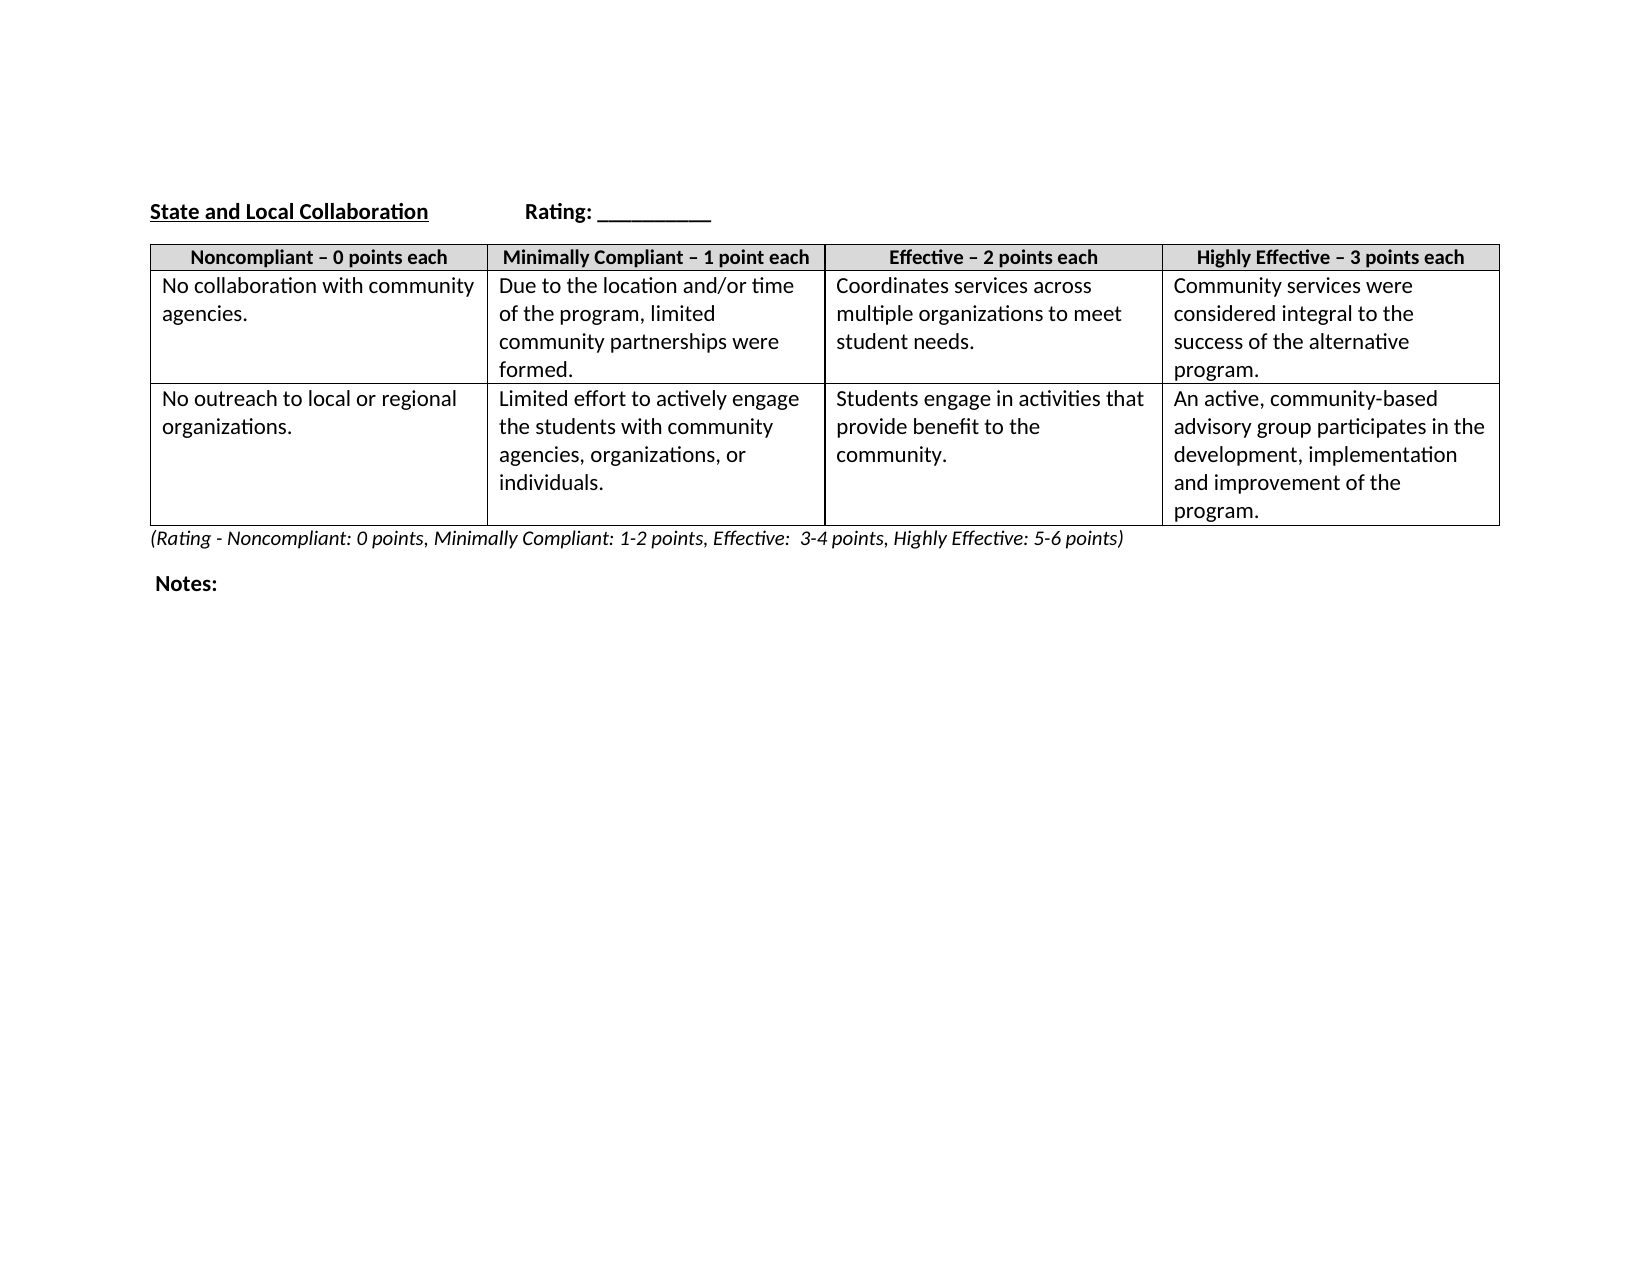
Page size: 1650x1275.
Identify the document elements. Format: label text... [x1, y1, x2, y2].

text (Rating - Noncompliant: 0 points, Minimally Compliant: 1-2 points, Effective: 3-4 points, Highly Effective: 5-6 points) [150, 526, 1500, 551]
table_cell Community services were considered integral to the success of the alternative program. [1163, 271, 1499, 383]
table_cell Coordinates services across multiple organizations to meet student needs. [826, 271, 1162, 383]
table_cell No outreach to local or regional organizations. [151, 384, 487, 524]
table_header Effective – 2 points each [826, 245, 1162, 270]
table_header Highly Effective – 3 points each [1163, 245, 1499, 270]
table_cell Students engage in activities that provide benefit to the community. [826, 384, 1162, 524]
table_cell No collaboration with community agencies. [151, 271, 487, 383]
text State and Local Collaboration Rating: __________ [150, 197, 1500, 225]
table_header Minimally Compliant – 1 point each [488, 245, 824, 270]
table_header Noncompliant – 0 points each [151, 245, 487, 270]
table_cell An active, community-based advisory group participates in the development, implementation and improvement of the program. [1163, 384, 1499, 524]
table_cell Due to the location and/or time of the program, limited community partnerships were formed. [488, 271, 824, 383]
table_cell Limited effort to actively engage the students with community agencies, organizations, or individuals. [488, 384, 824, 524]
text Notes: [150, 569, 1500, 598]
